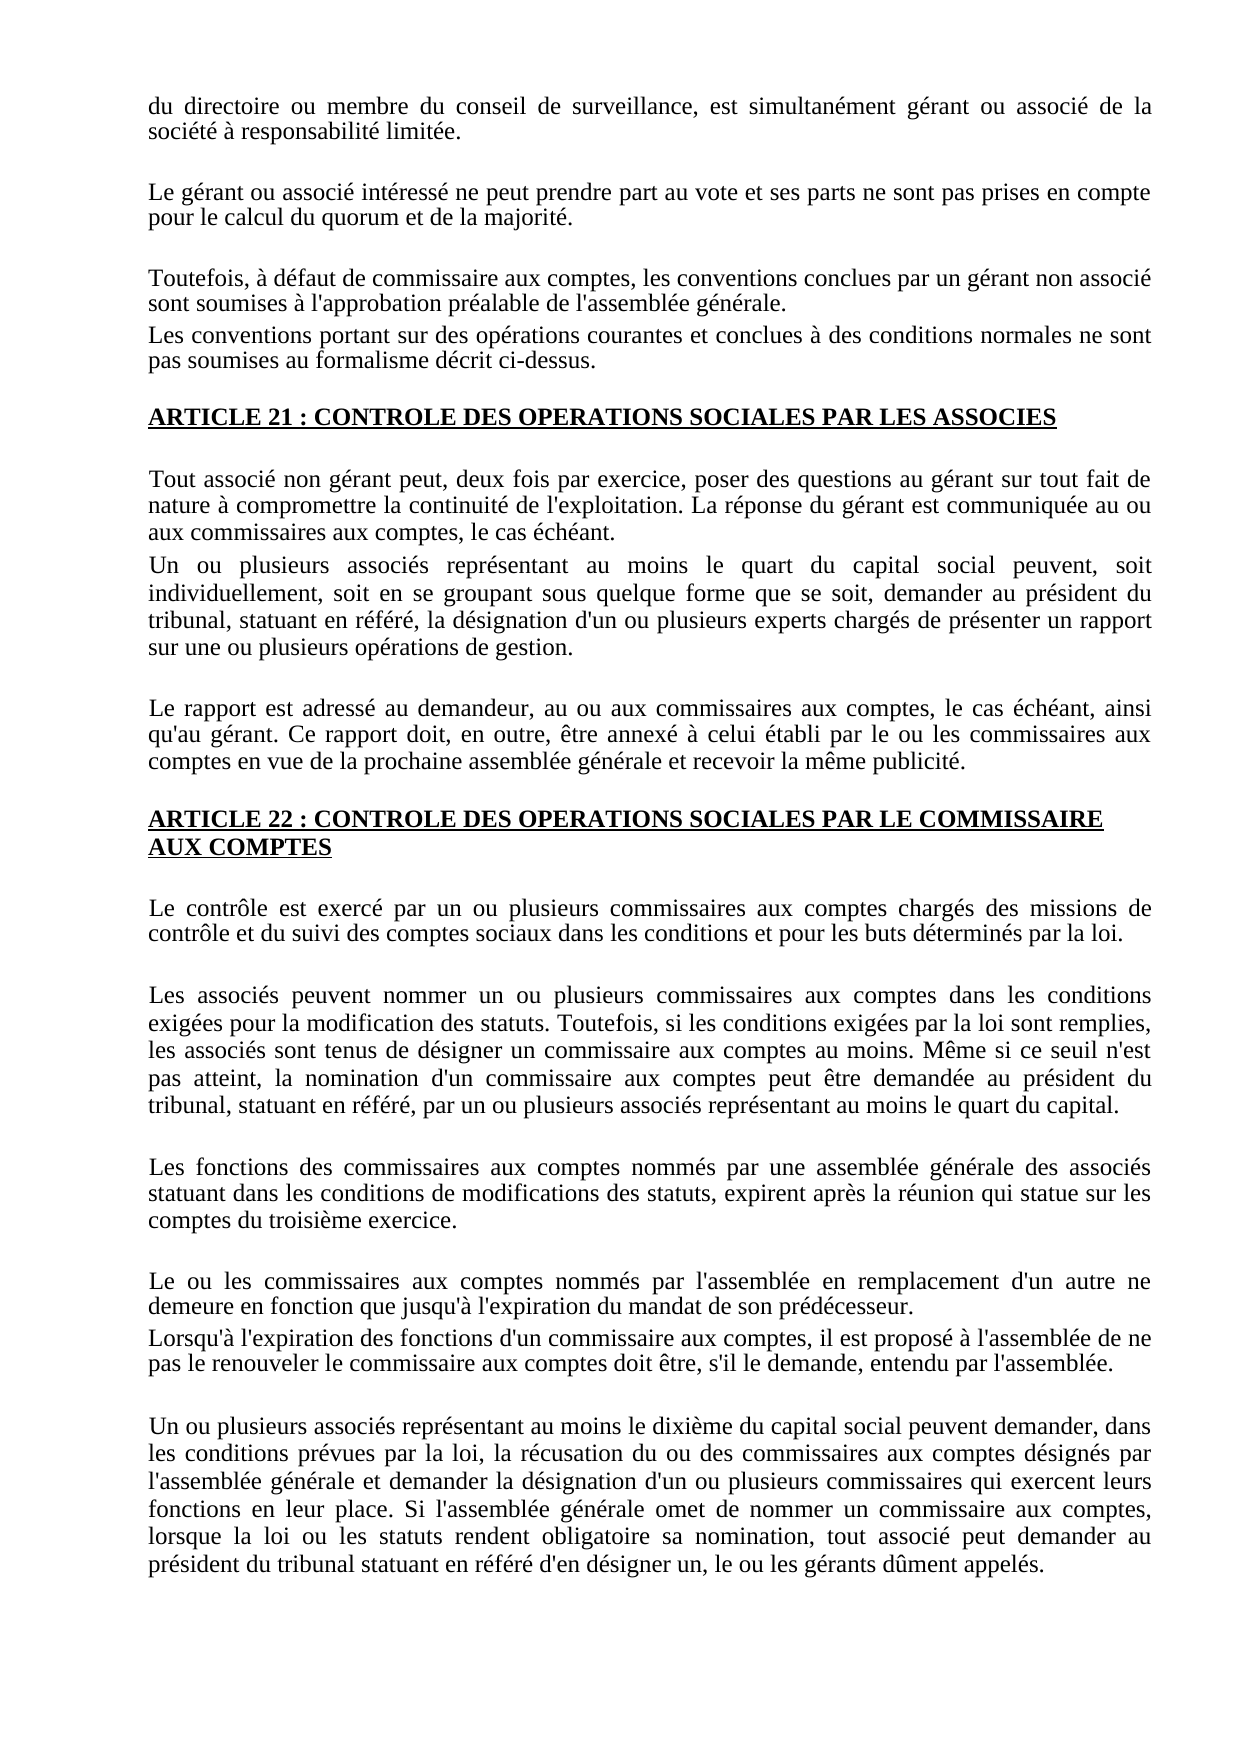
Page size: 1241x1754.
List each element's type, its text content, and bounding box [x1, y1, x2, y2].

text ARTICLE 22 : CONTROLE DES OPERATIONS SOCIALES PAR LE COMMISSAIRE AUX COMPTES [148, 806, 1105, 860]
text Un ou plusieurs associés représentant au moins le quart du capital social peuvent, soit individuellement, soit en se groupant sous quelque forme que se soit, demander au président du tribunal, statuant en référé, la désignation d'un ou plusieurs experts chargés de présenter un rapport sur une ou plusieurs opérations de gestion. [148, 552, 1153, 661]
text Les fonctions des commissaires aux comptes nommés par une assemblée générale des associés statuant dans les conditions de modifications des statuts, expirent après la réunion qui statue sur les comptes du troisième exercice. [148, 1154, 1153, 1233]
text Lorsqu'à l'expiration des fonctions d'un commissaire aux comptes, il est proposé à l'assemblée de ne pas le renouveler le commissaire aux comptes doit être, s'il le demande, entendu par l'assemblée. [148, 1326, 1153, 1377]
text Un ou plusieurs associés représentant au moins le dixième du capital social peuvent demander, dans les conditions prévues par la loi, la récusation du ou des commissaires aux comptes désignés par l'assemblée générale et demander la désignation d'un ou plusieurs commissaires qui exercent leurs fonctions en leur place. Si l'assemblée générale omet de nommer un commissaire aux comptes, lorsque la loi ou les statuts rendent obligatoire sa nomination, tout associé peut demander au président du tribunal statuant en référé d'en désigner un, le ou les gérants dûment appelés. [148, 1412, 1153, 1578]
text Les associés peuvent nommer un ou plusieurs commissaires aux comptes dans les conditions exigées pour la modification des statuts. Toutefois, si les conditions exigées par la loi sont remplies, les associés sont tenus de désigner un commissaire aux comptes au moins. Même si ce seuil n'est pas atteint, la nomination d'un commissaire aux comptes peut être demandée au président du tribunal, statuant en référé, par un ou plusieurs associés représentant au moins le quart du capital. [148, 982, 1153, 1119]
text Le rapport est adressé au demandeur, au ou aux commissaires aux comptes, le cas échéant, ainsi qu'au gérant. Ce rapport doit, en outre, être annexé à celui établi par le ou les commissaires aux comptes en vue de la prochaine assemblée générale et recevoir la même publicité. [148, 696, 1153, 775]
text Tout associé non gérant peut, deux fois par exercice, poser des questions au gérant sur tout fait de nature à compromettre la continuité de l'exploitation. La réponse du gérant est communiquée au ou aux commissaires aux comptes, le cas échéant. [148, 467, 1153, 546]
text Toutefois, à défaut de commissaire aux comptes, les conventions conclues par un gérant non associé sont soumises à l'approbation préalable de l'assemblée générale. [148, 266, 1153, 317]
text du directoire ou membre du conseil de surveillance, est simultanément gérant ou associé de la société à responsabilité limitée. [148, 94, 1153, 145]
text Le contrôle est exercé par un ou plusieurs commissaires aux comptes chargés des missions de contrôle et du suivi des comptes sociaux dans les conditions et pour les buts déterminés par la loi. [148, 896, 1153, 947]
text Le gérant ou associé intéressé ne peut prendre part au vote et ses parts ne sont pas prises en compte pour le calcul du quorum et de la majorité. [148, 180, 1153, 231]
text ARTICLE 21 : CONTROLE DES OPERATIONS SOCIALES PAR LES ASSOCIES [148, 402, 1153, 431]
text Les conventions portant sur des opérations courantes et conclues à des conditions normales ne sont pas soumises au formalisme décrit ci-dessus. [148, 323, 1153, 374]
text Le ou les commissaires aux comptes nommés par l'assemblée en remplacement d'un autre ne demeure en fonction que jusqu'à l'expiration du mandat de son prédécesseur. [148, 1269, 1153, 1320]
